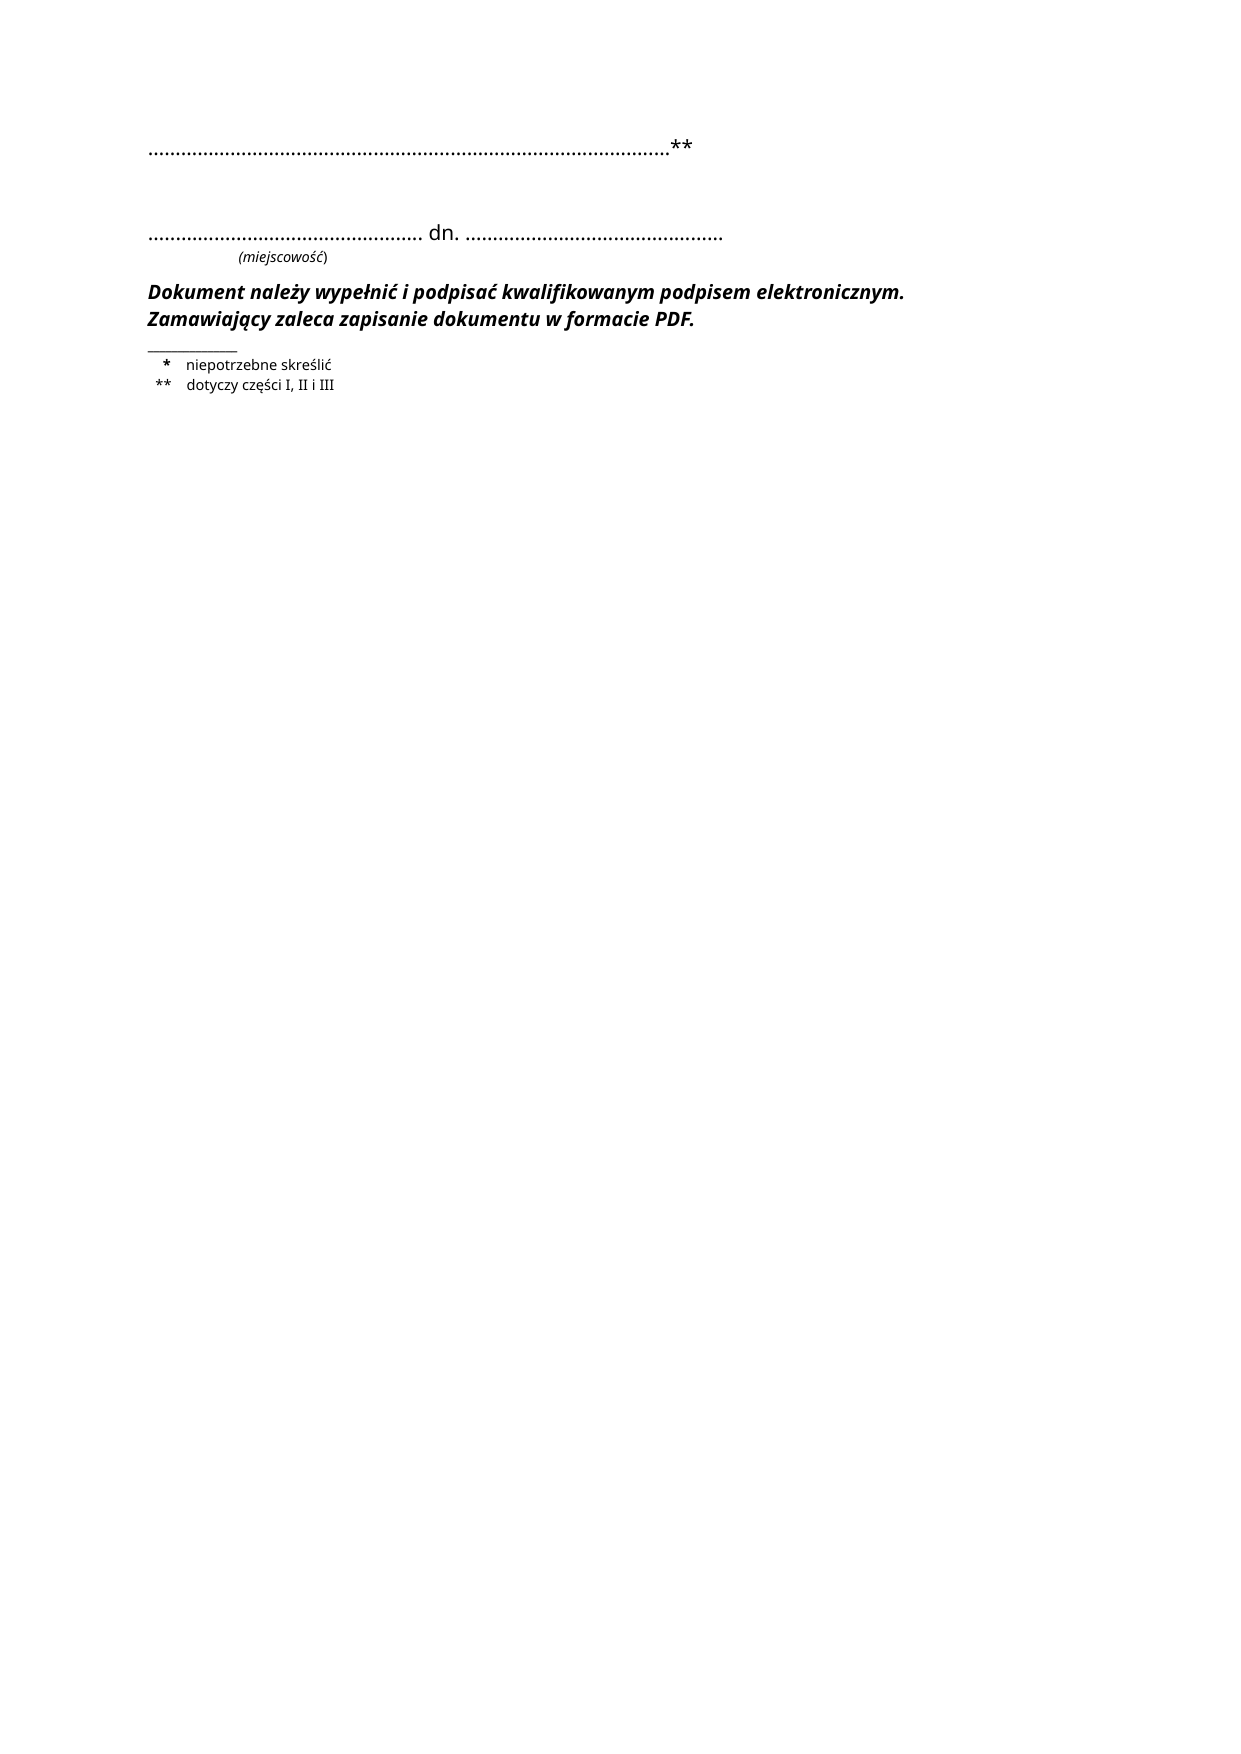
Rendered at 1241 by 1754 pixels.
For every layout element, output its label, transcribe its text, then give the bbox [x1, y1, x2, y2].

text Dokument należy wypełnić i podpisać kwalifikowanym podpisem elektronicznym. [148, 278, 1092, 305]
text * niepotrzebne skreślić [148, 354, 1092, 374]
text ……………………………..………………..……………………..…….….…** [148, 133, 1092, 161]
text ** dotyczy części I, II i III [148, 374, 1092, 394]
text (miejscowość) [148, 247, 1092, 267]
text …...…………………………..….…….. dn. ………………………………..……… [148, 218, 1092, 247]
text Zamawiający zaleca zapisanie dokumentu w formacie PDF. [148, 305, 1092, 332]
text _______________ [148, 335, 1092, 354]
